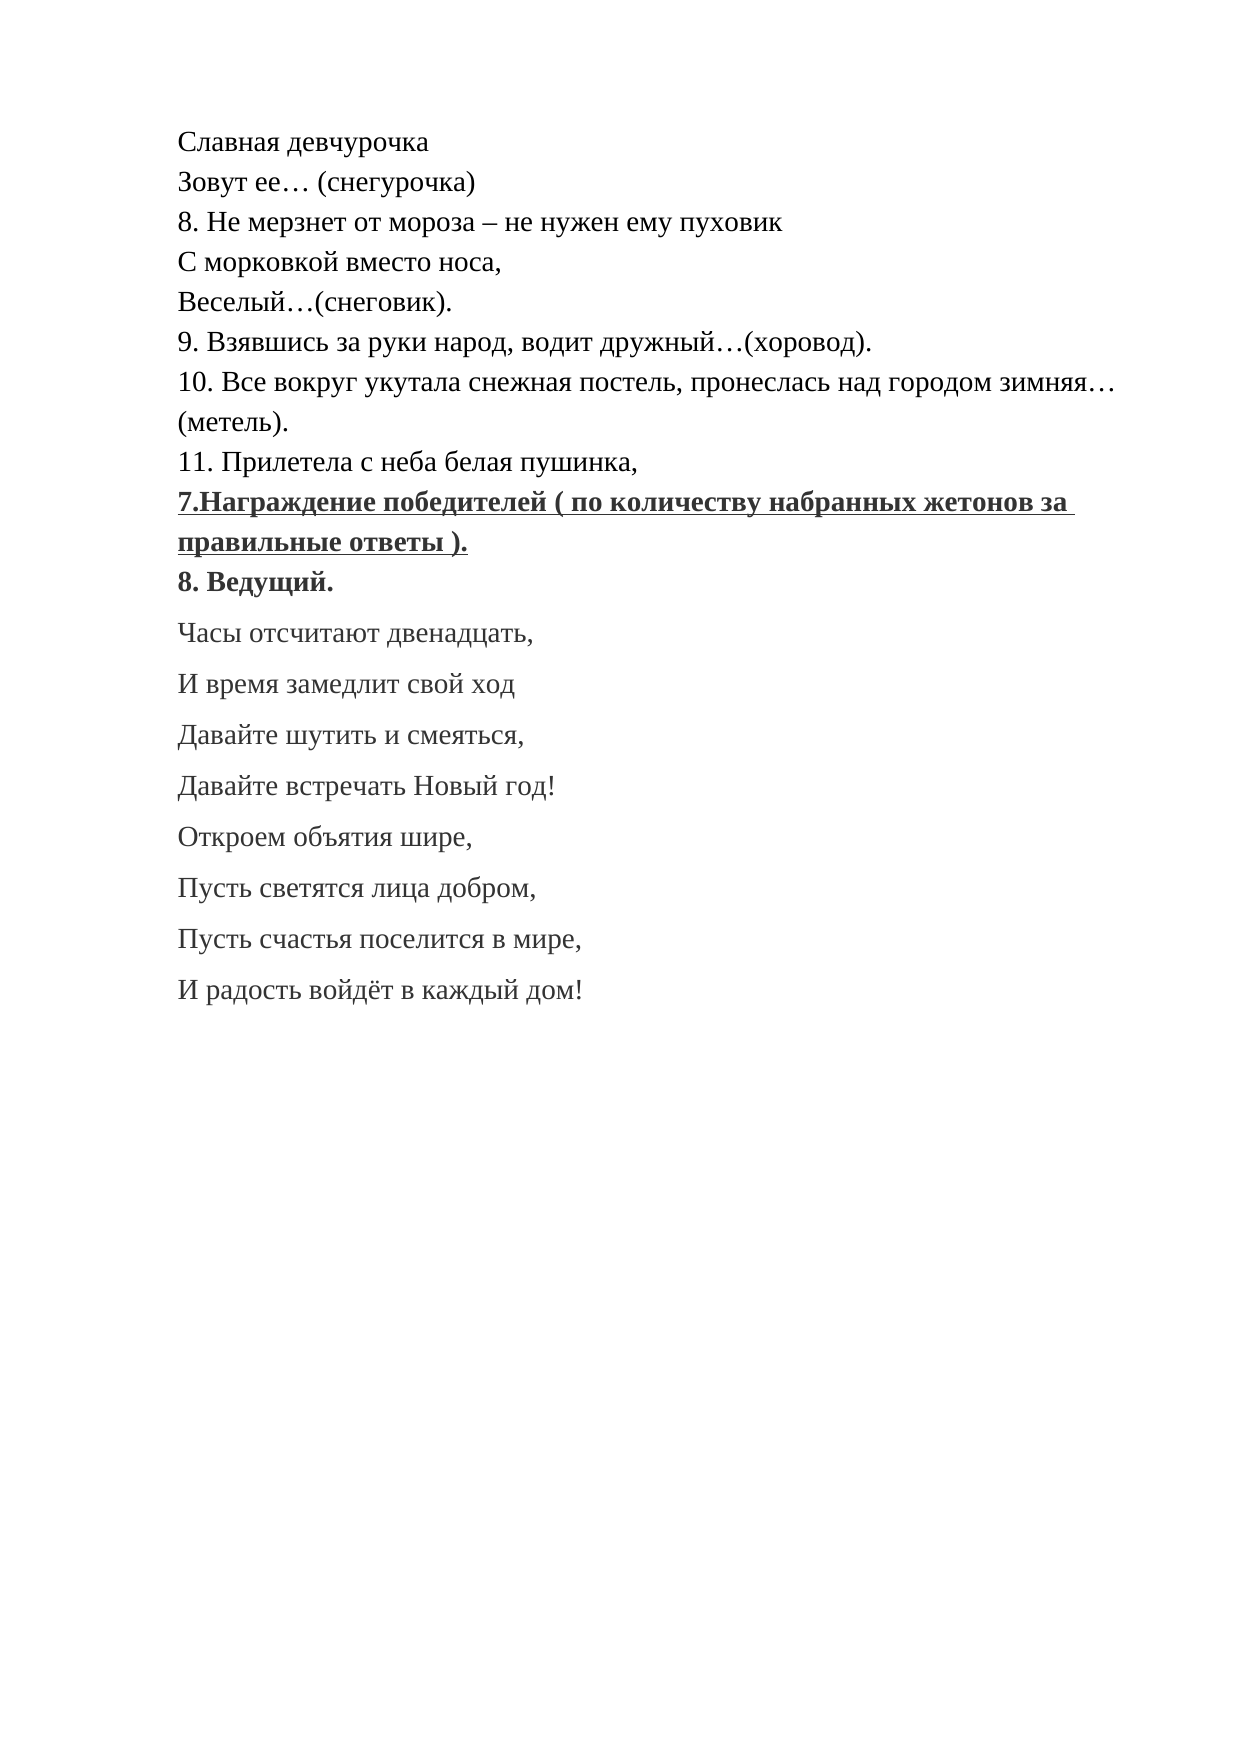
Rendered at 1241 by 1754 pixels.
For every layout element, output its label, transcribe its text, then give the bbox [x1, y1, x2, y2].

text Давайте встречать Новый год! [177, 762, 1152, 802]
text 8. Ведущий. [177, 558, 1152, 598]
text Пусть счастья поселится в мире, [177, 915, 1152, 955]
text Давайте шутить и смеяться, [177, 711, 1152, 751]
text 7.Награждение победителей ( по количеству набранных жетонов за правильные ответы ). [177, 478, 1152, 558]
text Пусть светятся лица добром, [177, 864, 1152, 904]
text Часы отсчитают двенадцать, [177, 609, 1152, 649]
text И радость войдёт в каждый дом! [177, 966, 1152, 1006]
text Откроем объятия шире, [177, 813, 1152, 853]
text И время замедлит свой ход [177, 660, 1152, 700]
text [177, 118, 1152, 478]
